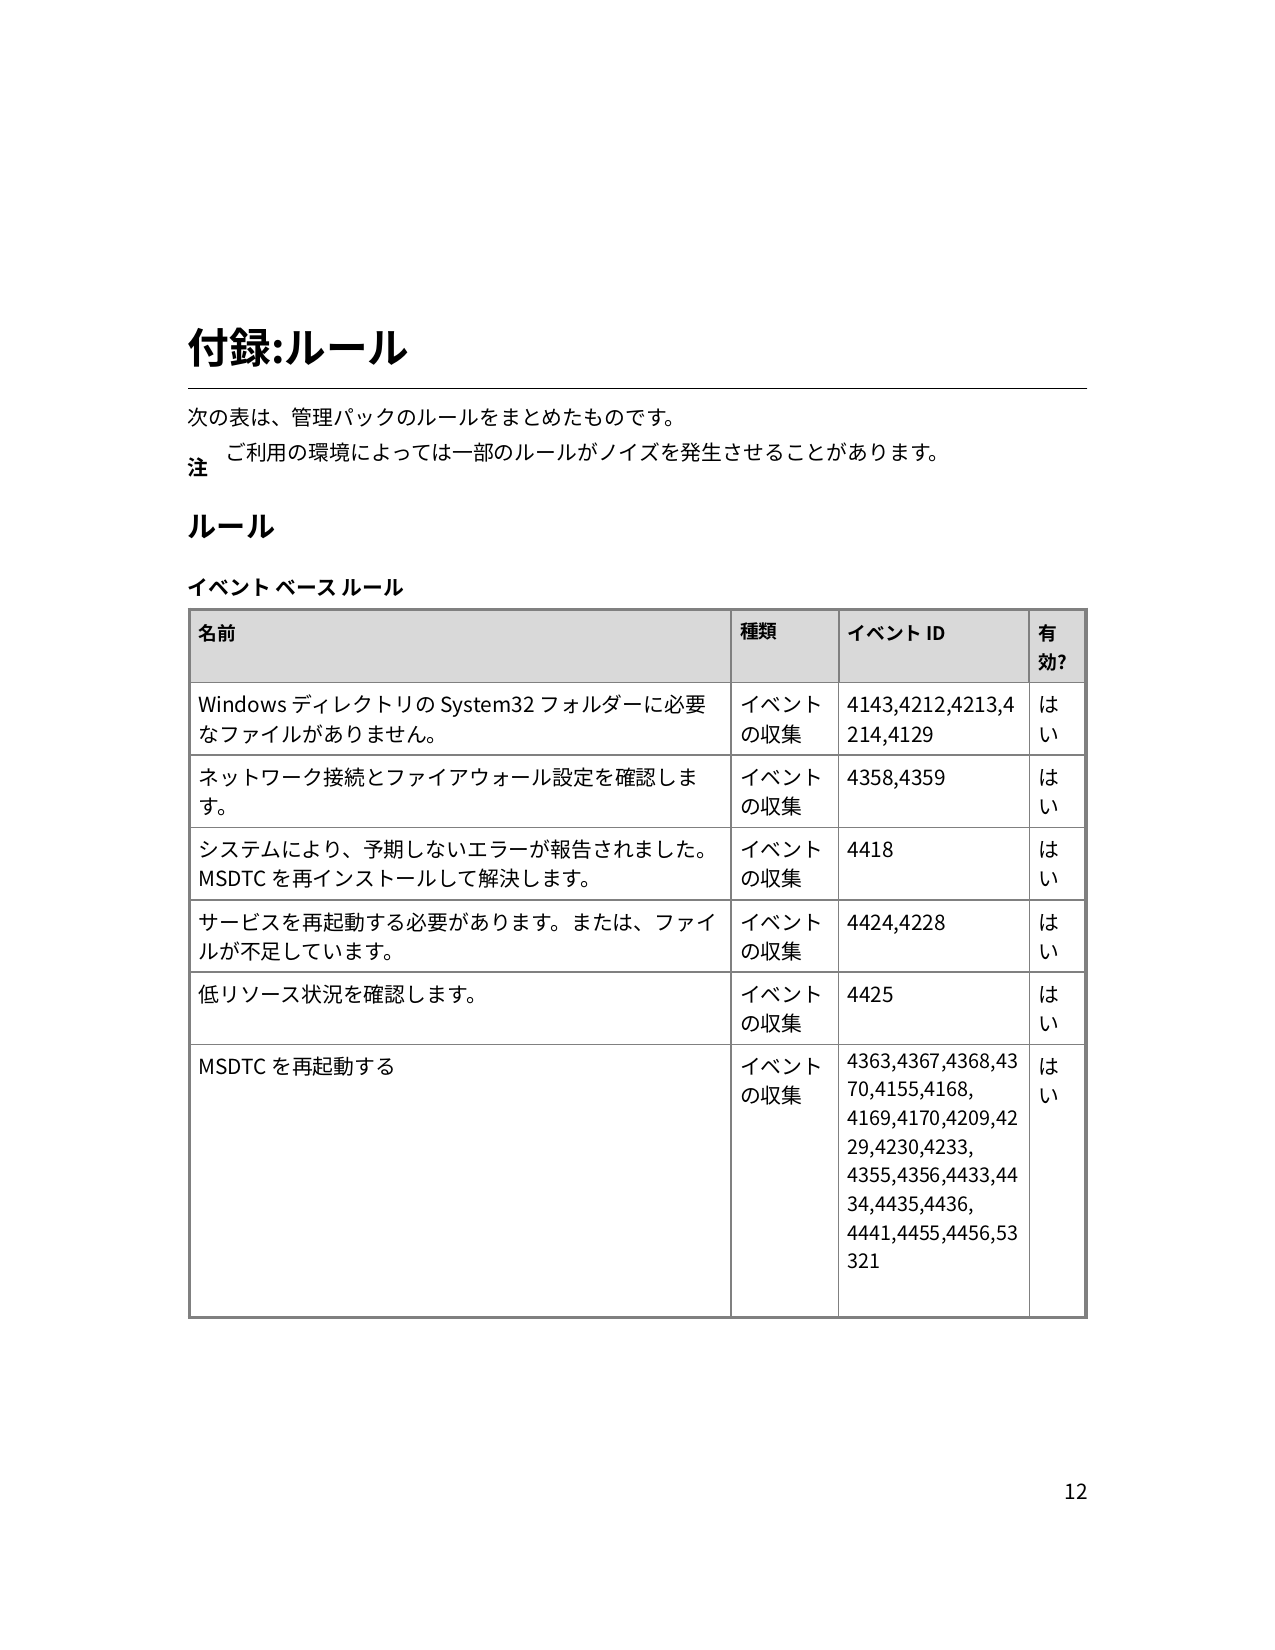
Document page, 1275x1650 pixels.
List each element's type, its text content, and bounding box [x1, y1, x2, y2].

text 付録:ルール [187, 316, 1087, 389]
table_cell イベントの収集 [732, 973, 838, 1044]
table_cell イベントの収集 [732, 828, 838, 899]
table_cell はい [1030, 756, 1084, 826]
table_cell はい [1030, 973, 1084, 1044]
text 次の表は、管理パックのルールをまとめたものです。 [187, 402, 1087, 431]
text ルール [187, 504, 1087, 546]
table_cell 4424,4228 [839, 901, 1029, 971]
text ご利用の環境によっては一部のルールがノイズを発生させることがあります。 [225, 437, 1050, 466]
table_header 種類 [732, 611, 838, 682]
table_header イベント ID [840, 611, 1028, 682]
table_cell はい [1030, 683, 1084, 754]
table_cell はい [1030, 828, 1084, 899]
table_cell システムにより、予期しないエラーが報告されました。MSDTC を再インストールして解決します。 [191, 828, 730, 899]
table_cell 4425 [839, 973, 1029, 1044]
table_cell 4358,4359 [839, 756, 1029, 826]
table_cell イベントの収集 [732, 683, 838, 754]
table_cell 低リソース状況を確認します。 [191, 973, 730, 1044]
table_cell 4143,4212,4213,4214,4129 [839, 683, 1029, 754]
table_cell はい [1030, 1045, 1084, 1316]
table_cell 4418 [839, 828, 1029, 899]
table_cell MSDTC を再起動する [191, 1045, 730, 1316]
text イベント ベース ルール [187, 571, 1087, 601]
table_cell サービスを再起動する必要があります。または、ファイルが不足しています。 [191, 901, 730, 971]
text 注 [187, 450, 213, 481]
table_cell イベントの収集 [732, 1045, 838, 1316]
table_header 有効? [1030, 611, 1084, 682]
table_cell はい [1030, 901, 1084, 971]
table_cell ネットワーク接続とファイアウォール設定を確認します。 [191, 756, 730, 826]
table_cell Windows ディレクトリの System32 フォルダーに必要なファイルがありません。 [191, 683, 730, 754]
table_cell イベントの収集 [732, 901, 838, 971]
table_header 名前 [191, 611, 730, 682]
table_cell イベントの収集 [732, 756, 838, 826]
table_cell 4363,4367,4368,4370,4155,4168, 4169,4170,4209,4229,4230,4233, 4355,4356,4433,4434,4435,4436, 4441,4455,4456,53321 [839, 1045, 1029, 1316]
